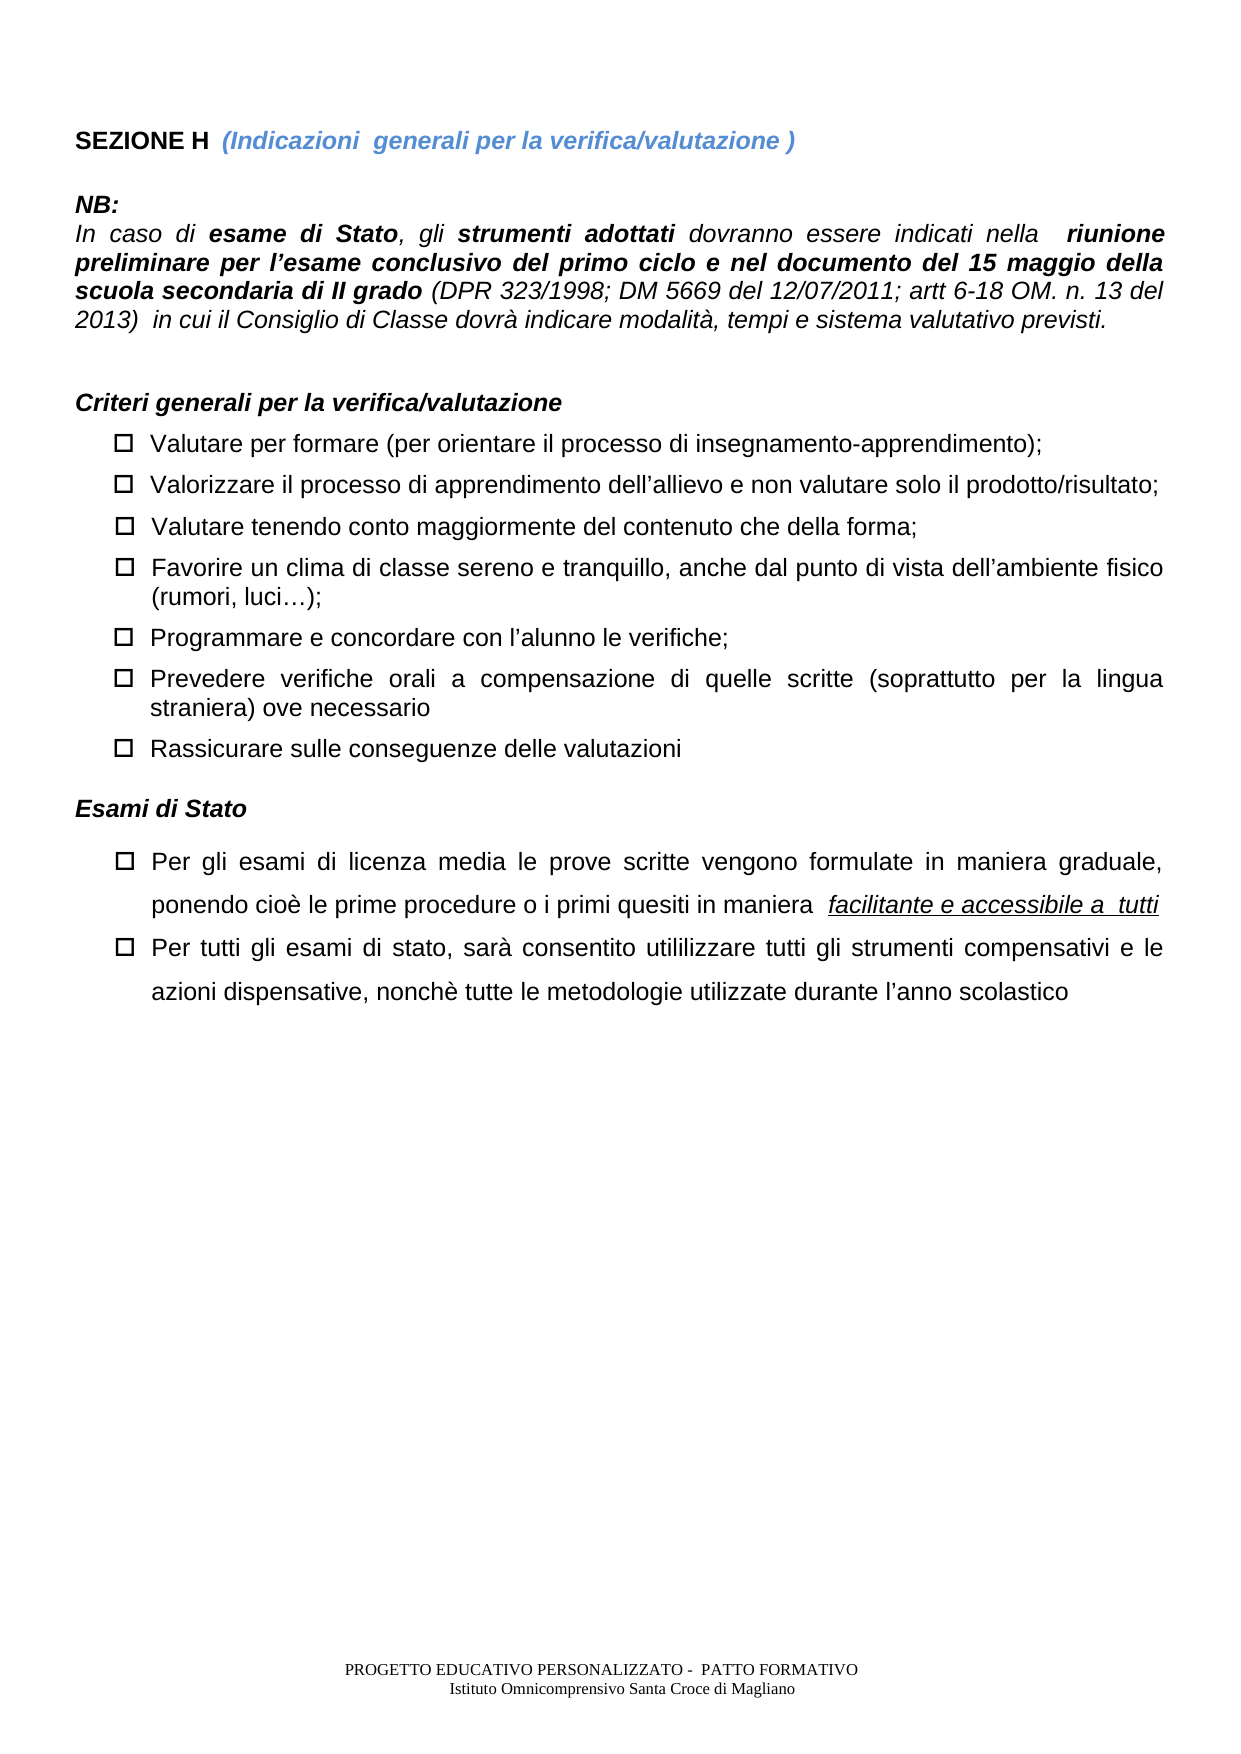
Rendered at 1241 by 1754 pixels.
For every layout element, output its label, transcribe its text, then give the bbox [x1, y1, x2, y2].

list Valutare per formare (per orientare il processo di insegnamento-apprendimento); [112, 429, 1165, 458]
list Valutare tenendo conto maggiormente del contenuto che della forma; [114, 512, 1165, 540]
list Per gli esami di licenza media le prove scritte vengono formulate in maniera graduale, ponendo cioè le prime procedure o i primi quesiti in maniera facilitante e accessibile a tutti [114, 847, 1165, 919]
list Valorizzare il processo di apprendimento dell’allievo e non valutare solo il prodotto/risultato; [112, 470, 1165, 499]
list Favorire un clima di classe sereno e tranquillo, anche dal punto di vista dell’ambiente fisico (rumori, luci…); [114, 553, 1165, 611]
list Per tutti gli esami di stato, sarà consentito utililizzare tutti gli strumenti compensativi e le azioni dispensative, nonchè tutte le metodologie utilizzate durante l’anno scolastico [114, 933, 1165, 1005]
list Rassicurare sulle conseguenze delle valutazioni [112, 734, 1165, 763]
list Programmare e concordare con l’alunno le verifiche; [112, 623, 1165, 652]
subtitle Criteri generali per la verifica/valutazione [75, 388, 1165, 416]
list Prevedere verifiche orali a compensazione di quelle scritte (soprattutto per la lingua straniera) ove necessario [112, 664, 1165, 722]
text Esami di Stato [75, 794, 1165, 822]
text In caso di esame di Stato, gli strumenti adottati dovranno essere indicati nella riunione preliminare per l’esame conclusivo del primo ciclo e nel documento del 15 maggio della scuola secondaria di II grado (DPR 323/1998; DM 5669 del 12/07/2011; artt 6-18 OM. n. 13 del 2013) in cui il Consiglio di Classe dovrà indicare modalità, tempi e sistema valutativo previsti. [75, 219, 1165, 334]
text NB: [75, 190, 1165, 219]
subtitle SEZIONE H (Indicazioni generali per la verifica/valutazione ) [75, 126, 1165, 155]
